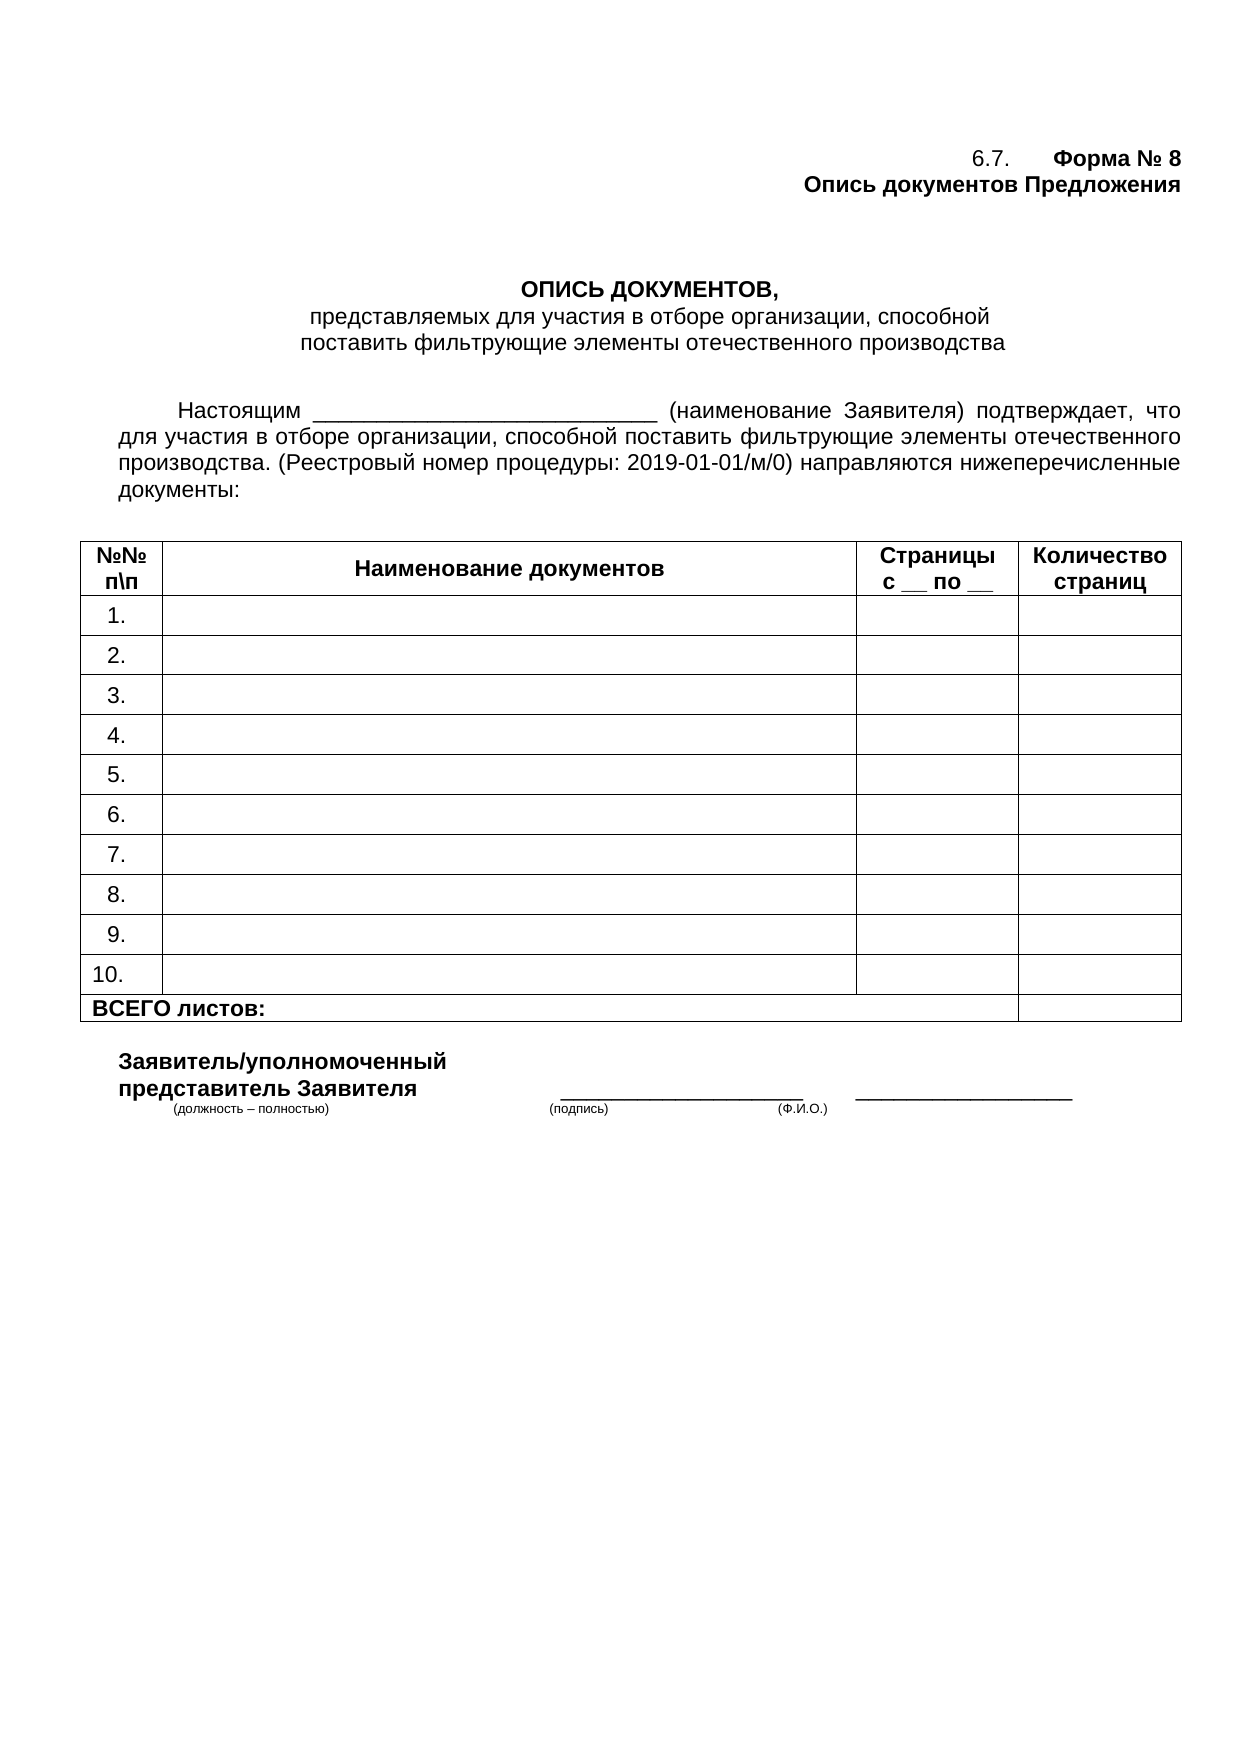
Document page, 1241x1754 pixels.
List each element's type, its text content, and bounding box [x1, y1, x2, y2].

table_cell [857, 835, 1018, 874]
table_cell [1019, 596, 1181, 634]
table_cell [81, 915, 162, 954]
table_cell [857, 636, 1018, 674]
table_cell [1019, 795, 1181, 834]
table_cell [857, 915, 1018, 954]
text поставить фильтрующие элементы отечественного производства [118, 329, 1181, 355]
table_cell [81, 835, 162, 874]
list Форма № 8 [193, 144, 1181, 171]
table_cell [81, 955, 162, 993]
table_cell [81, 875, 162, 914]
text (должность – полностью) (подпись) (Ф.И.О.) [118, 1101, 1181, 1127]
table_cell [81, 636, 162, 674]
table_cell [1019, 875, 1181, 914]
table_cell [163, 715, 856, 754]
table_cell [1019, 755, 1181, 794]
table_cell [163, 955, 856, 993]
table_cell [81, 755, 162, 794]
text представляемых для участия в отборе организации, способной [118, 303, 1181, 329]
table_header №№ п\п [81, 542, 162, 594]
table_cell [163, 596, 856, 634]
table_cell [857, 795, 1018, 834]
text ОПИСЬ ДОКУМЕНТОВ, [118, 276, 1181, 303]
table_header Страницы с __ по __ [857, 542, 1018, 594]
table_cell [163, 795, 856, 834]
table_cell [857, 755, 1018, 794]
text представитель Заявителя ___________________ _________________ [118, 1075, 1181, 1101]
table_cell [163, 755, 856, 794]
table_cell [1019, 955, 1181, 993]
table_cell [1019, 715, 1181, 754]
table_cell [163, 636, 856, 674]
table_cell [163, 675, 856, 714]
text Опись документов Предложения [650, 171, 1181, 197]
table_cell [857, 596, 1018, 634]
text Заявитель/уполномоченный [118, 1048, 1181, 1075]
table_cell ВСЕГО листов: [81, 995, 1018, 1021]
table_cell [857, 715, 1018, 754]
table_cell [857, 675, 1018, 714]
table_cell [163, 875, 856, 914]
table_cell [1019, 835, 1181, 874]
table_cell [81, 596, 162, 634]
text Настоящим ___________________________ (наименование Заявителя) подтверждает, что для участия в отборе организации, способной поставить фильтрующие элементы отечественного производства. (Реестровый номер процедуры: 2019-01-01/м/0) направляются нижеперечисленные документы: [118, 397, 1181, 502]
table_cell [857, 955, 1018, 993]
table_header Наименование документов [163, 542, 856, 594]
table_cell [163, 915, 856, 954]
table_cell [81, 715, 162, 754]
table_cell [857, 875, 1018, 914]
table_cell [1019, 995, 1181, 1021]
table_cell [1019, 915, 1181, 954]
table_cell [163, 835, 856, 874]
table_header Количество страниц [1019, 542, 1181, 594]
table_cell [1019, 675, 1181, 714]
table_cell [81, 675, 162, 714]
table_cell [81, 795, 162, 834]
table_cell [1019, 636, 1181, 674]
